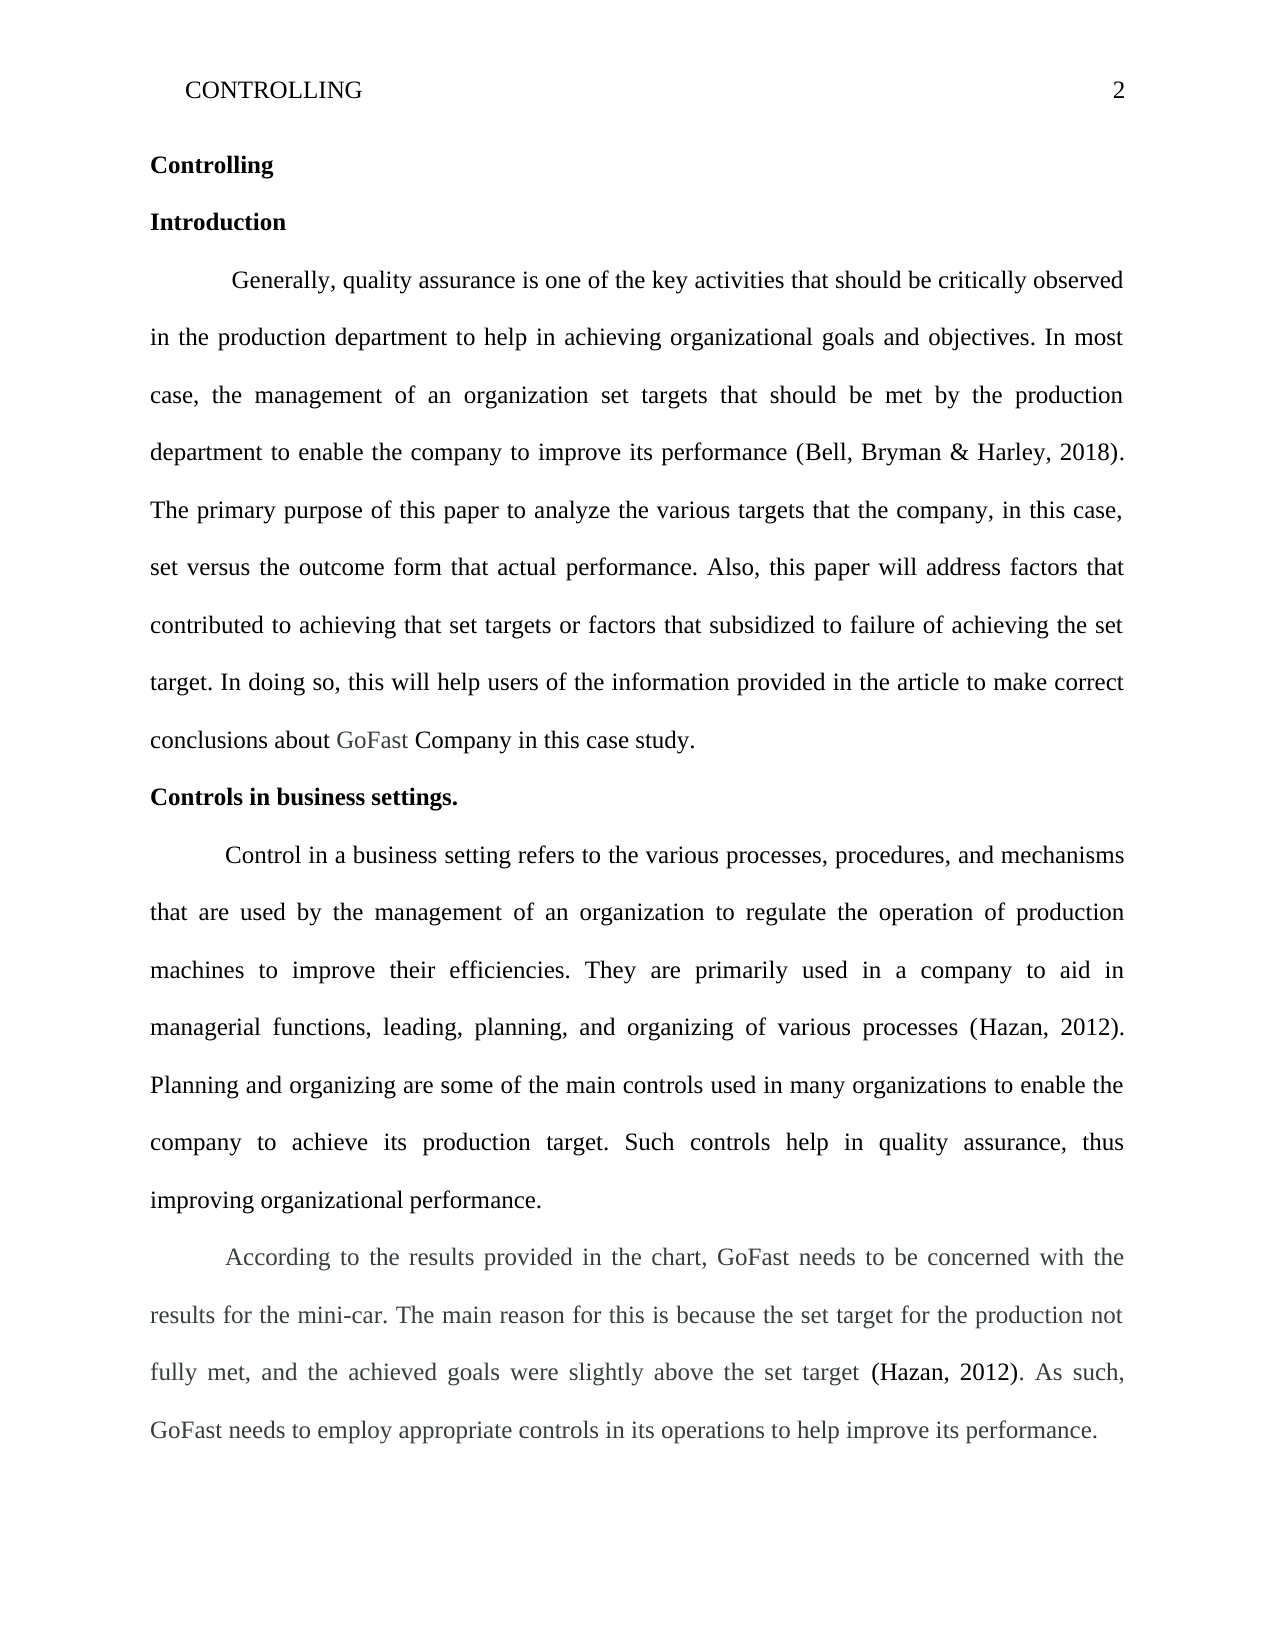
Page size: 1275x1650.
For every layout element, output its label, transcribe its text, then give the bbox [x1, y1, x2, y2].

text Controlling [150, 150, 1125, 179]
text Introduction [150, 207, 1125, 236]
text Controls in business settings. [150, 782, 1125, 811]
text Generally, quality assurance is one of the key activities that should be critically observed in the production department to help in achieving organizational goals and objectives. In most case, the management of an organization set targets that should be met by the production department to enable the company to improve its performance (Bell, Bryman & Harley, 2018). The primary purpose of this paper to analyze the various targets that the company, in this case, set versus the outcome form that actual performance. Also, this paper will address factors that contributed to achieving that set targets or factors that subsidized to failure of achieving the set target. In doing so, this will help users of the information provided in the article to make correct conclusions about GoFast Company in this case study. [150, 265, 1125, 754]
text According to the results provided in the chart, GoFast needs to be concerned with the results for the mini-car. The main reason for this is because the set target for the production not fully met, and the achieved goals were slightly above the set target (Hazan, 2012). As such, GoFast needs to employ appropriate controls in its operations to help improve its performance. [150, 1242, 1125, 1444]
text Control in a business setting refers to the various processes, procedures, and mechanisms that are used by the management of an organization to regulate the operation of production machines to improve their efficiencies. They are primarily used in a company to aid in managerial functions, leading, planning, and organizing of various processes (Hazan, 2012). Planning and organizing are some of the main controls used in many organizations to enable the company to achieve its production target. Such controls help in quality assurance, thus improving organizational performance. [150, 840, 1125, 1214]
